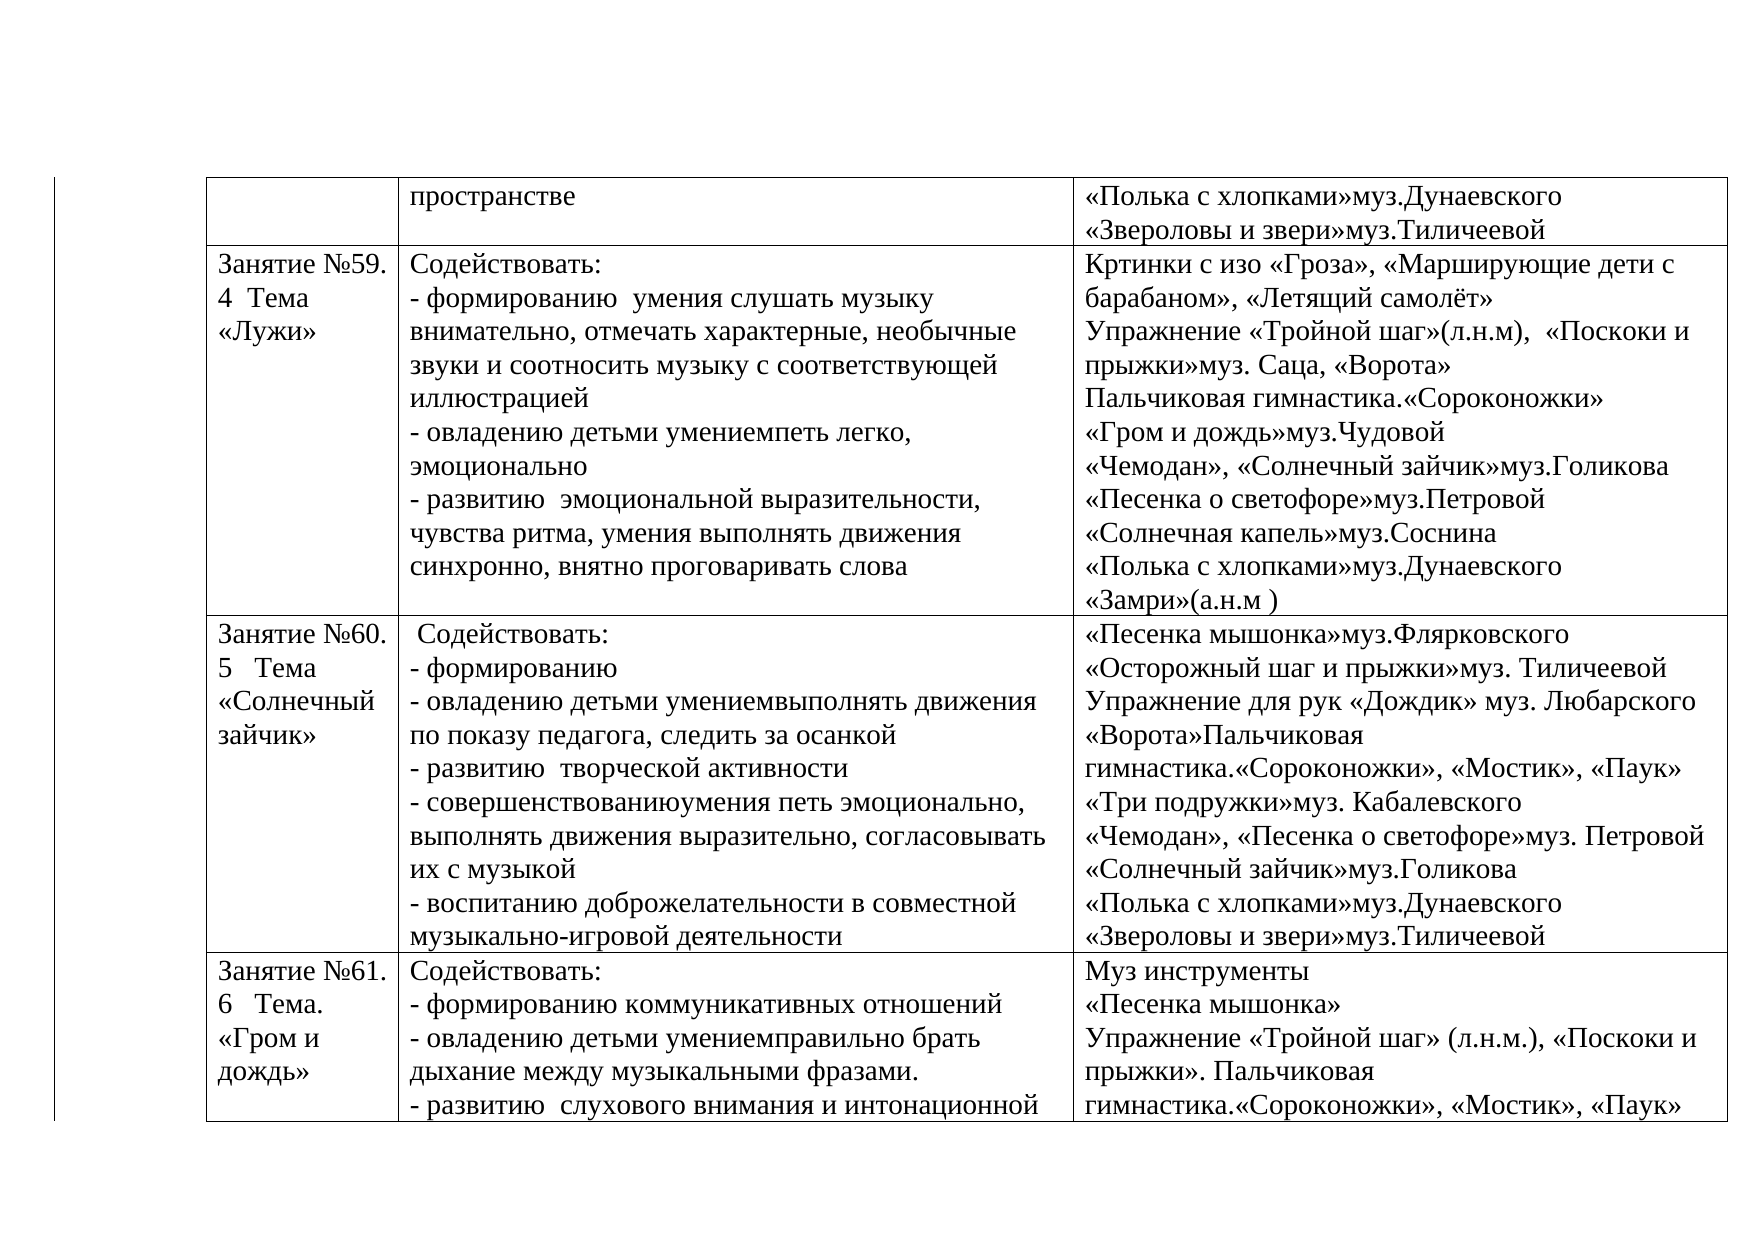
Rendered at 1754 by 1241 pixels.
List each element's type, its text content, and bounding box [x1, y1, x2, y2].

table_cell «Песенка мышонка»муз.Флярковского «Осторожный шаг и прыжки»муз. Тиличеевой Упражнение для рук «Дождик» муз. Любарского «Ворота»Пальчиковая гимнастика.«Сороконожки», «Мостик», «Паук» «Три подружки»муз. Кабалевского «Чемодан», «Песенка о светофоре»муз. Петровой «Солнечный зайчик»муз.Голикова «Полька с хлопками»муз.Дунаевского «Звероловы и звери»муз.Тиличеевой [1074, 616, 1727, 952]
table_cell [399, 953, 1073, 1121]
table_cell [207, 953, 398, 1121]
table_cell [399, 178, 1073, 245]
table_cell Занятие №60. 5 Тема «Солнечный зайчик» [207, 616, 398, 952]
table_cell Содействовать: - формированию - овладению детьми умениемвыполнять движения по показу педагога, следить за осанкой - развитию творческой активности - совершенствованиюумения петь эмоционально, выполнять движения выразительно, согласовывать их с музыкой - воспитанию доброжелательности в совместной музыкально-игровой деятельности [399, 616, 1073, 952]
table_cell Кртинки с изо «Гроза», «Марширующие дети с барабаном», «Летящий самолёт» Упражнение «Тройной шаг»(л.н.м), «Поскоки и прыжки»муз. Саца, «Ворота» Пальчиковая гимнастика.«Сороконожки» «Гром и дождь»муз.Чудовой «Чемодан», «Солнечный зайчик»муз.Голикова «Песенка о светофоре»муз.Петровой «Солнечная капель»муз.Соснина «Полька с хлопками»муз.Дунаевского «Замри»(а.н.м ) [1074, 246, 1727, 615]
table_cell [207, 178, 398, 245]
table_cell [1074, 953, 1727, 1121]
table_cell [1074, 178, 1727, 245]
table_cell Занятие №59. 4 Тема «Лужи» [207, 246, 398, 615]
table_cell Содействовать: - формированию умения слушать музыку внимательно, отмечать характерные, необычные звуки и соотносить музыку с соответствующей иллюстрацией - овладению детьми умениемпеть легко, эмоционально - развитию эмоциональной выразительности, чувства ритма, умения выполнять движения синхронно, внятно проговаривать слова [399, 246, 1073, 615]
